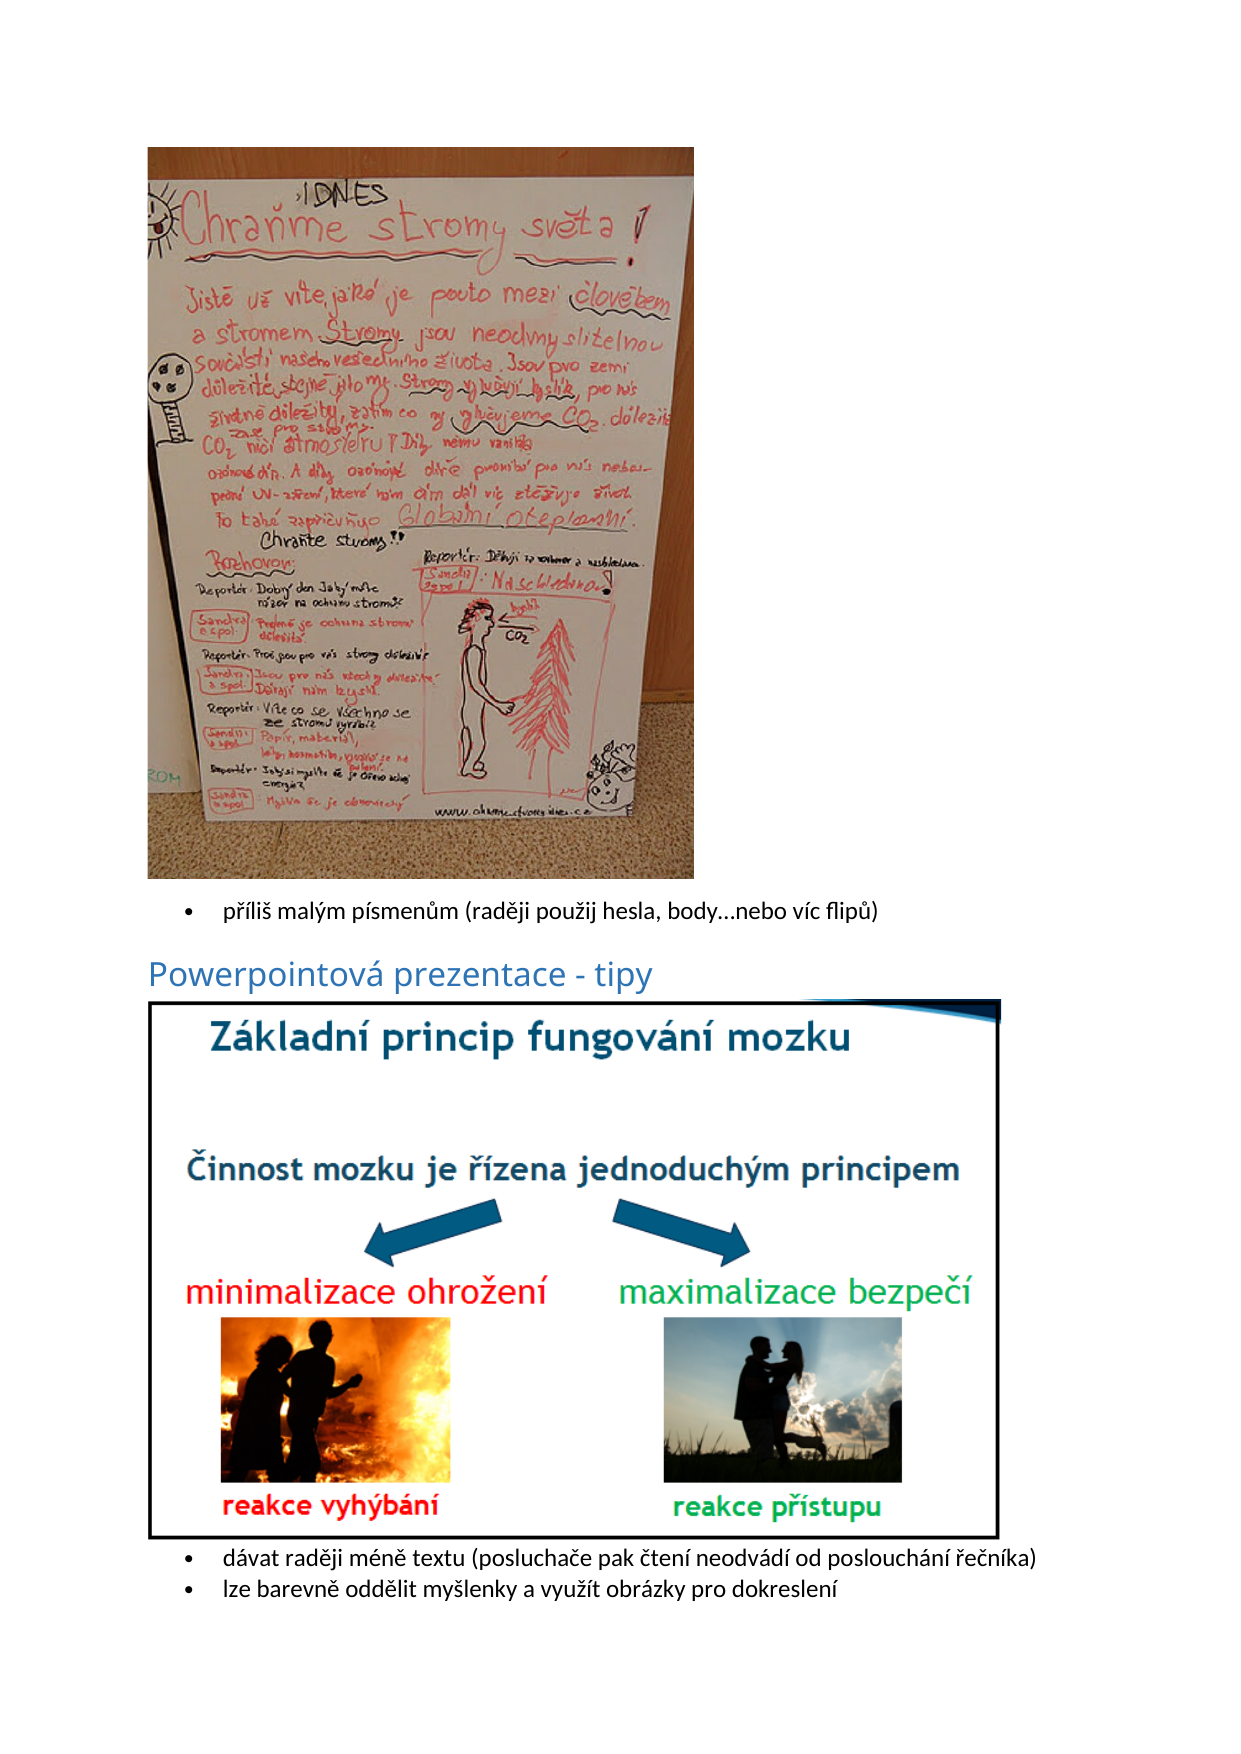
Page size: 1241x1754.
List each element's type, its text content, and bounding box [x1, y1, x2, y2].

list dávat raději méně textu (posluchače pak čtení neodvádí od poslouchání řečníka) [185, 1542, 1093, 1572]
subtitle Powerpointová prezentace - tipy [148, 951, 1093, 996]
list lze barevně oddělit myšlenky a využít obrázky pro dokreslení [185, 1572, 1093, 1603]
picture [147, 999, 1002, 1542]
picture [147, 147, 695, 879]
list příliš malým písmenům (raději použij hesla, body…nebo víc flipů) [185, 896, 1093, 926]
